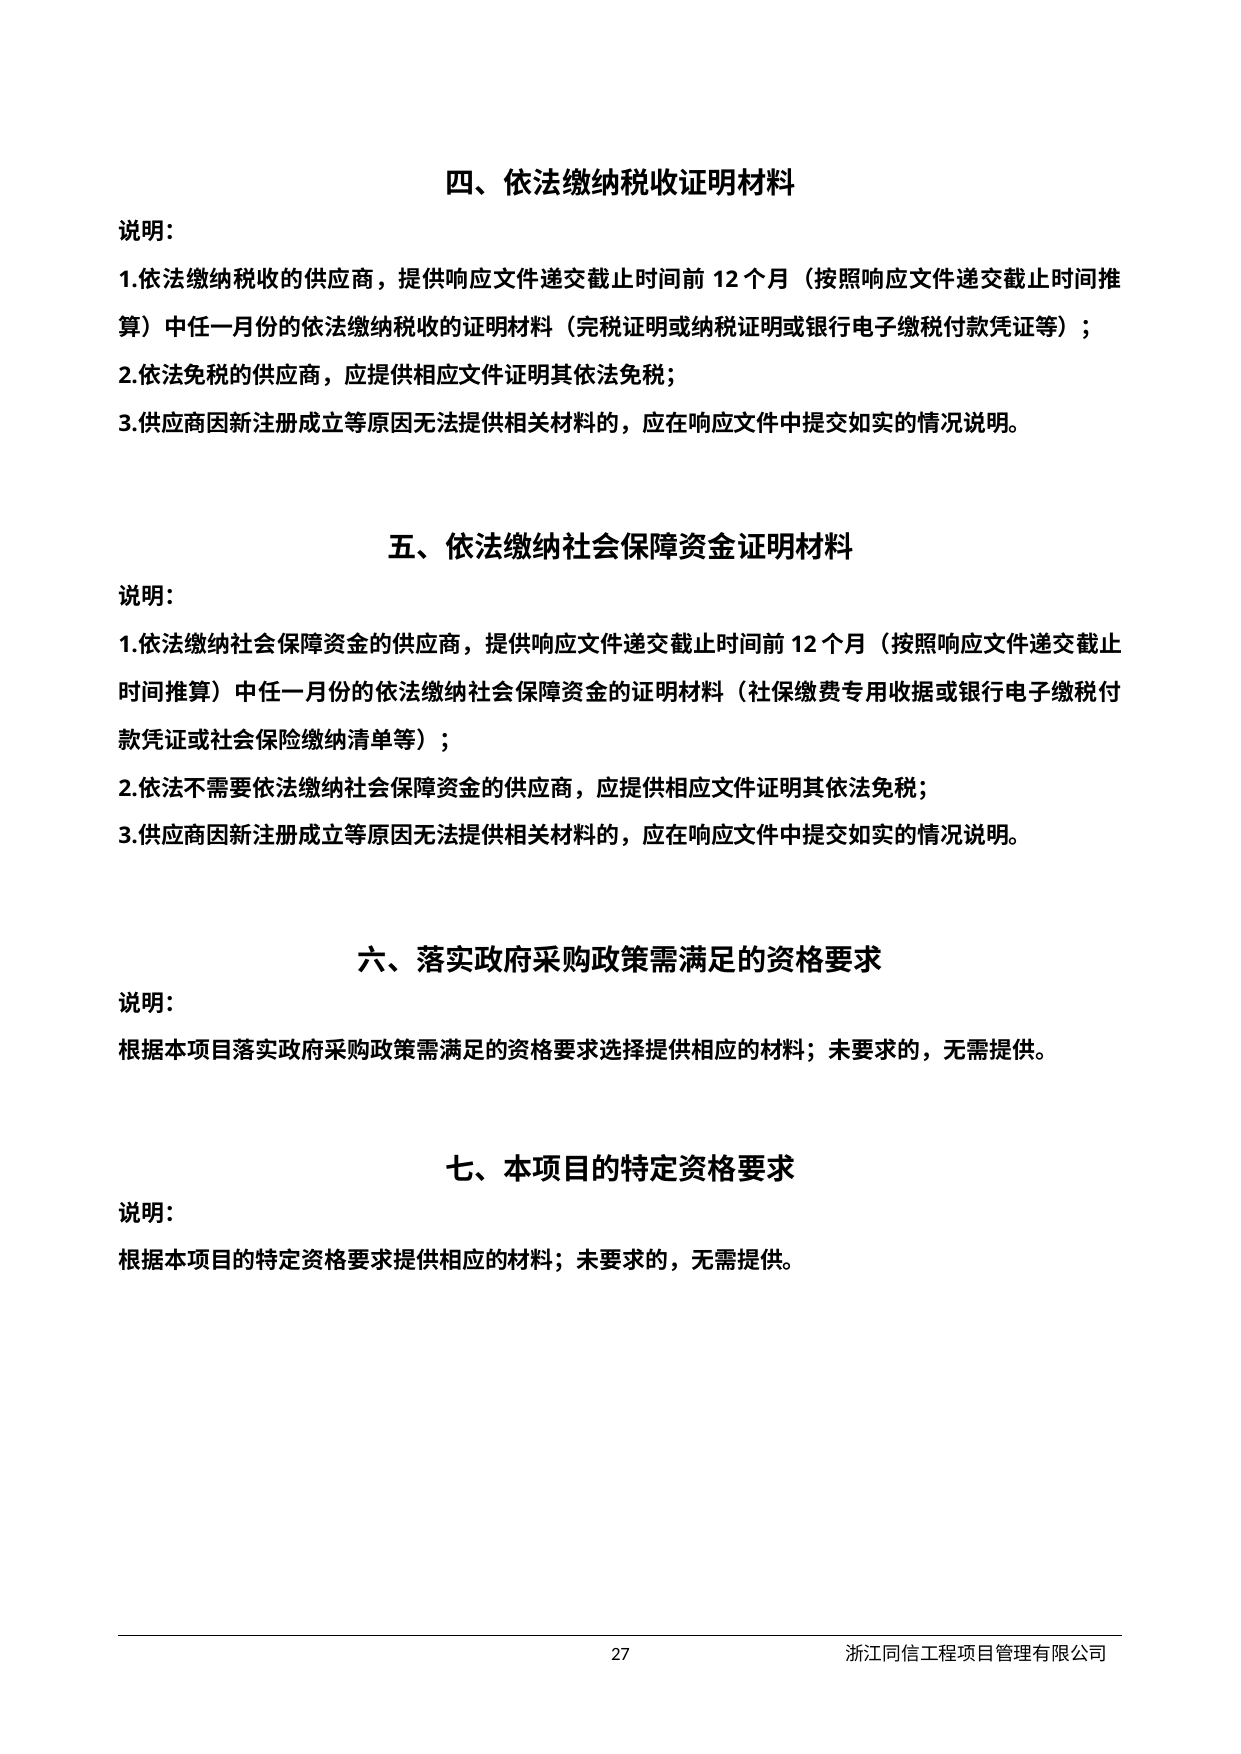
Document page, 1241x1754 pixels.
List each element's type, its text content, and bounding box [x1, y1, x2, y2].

text 3.供应商因新注册成立等原因无法提供相关材料的，应在响应文件中提交如实的情况说明。 [118, 806, 1122, 853]
text 根据本项目的特定资格要求提供相应的材料；未要求的，无需提供。 [118, 1230, 1122, 1278]
text 2.依法免税的供应商，应提供相应文件证明其依法免税； [118, 345, 1122, 393]
text 1.依法缴纳税收的供应商，提供响应文件递交截止时间前12个月（按照响应文件递交截止时间推算）中任一月份的依法缴纳税收的证明材料（完税证明或纳税证明或银行电子缴税付款凭证等）； [118, 249, 1122, 345]
text 七、本项目的特定资格要求 [118, 1146, 1122, 1188]
text 四、依法缴纳税收证明材料 [118, 160, 1122, 201]
text 说明： [118, 978, 1122, 1020]
text 说明： [118, 1188, 1122, 1230]
text 3.供应商因新注册成立等原因无法提供相关材料的，应在响应文件中提交如实的情况说明。 [118, 393, 1122, 441]
text 说明： [118, 201, 1122, 249]
text 说明： [118, 566, 1122, 614]
text 根据本项目落实政府采购政策需满足的资格要求选择提供相应的材料；未要求的，无需提供。 [118, 1020, 1122, 1068]
text 1.依法缴纳社会保障资金的供应商，提供响应文件递交截止时间前12个月（按照响应文件递交截止时间推算）中任一月份的依法缴纳社会保障资金的证明材料（社保缴费专用收据或银行电子缴税付款凭证或社会保险缴纳清单等）； [118, 614, 1122, 758]
text 五、依法缴纳社会保障资金证明材料 [118, 524, 1122, 566]
text 六、落实政府采购政策需满足的资格要求 [118, 937, 1122, 978]
text 2.依法不需要依法缴纳社会保障资金的供应商，应提供相应文件证明其依法免税； [118, 758, 1122, 806]
